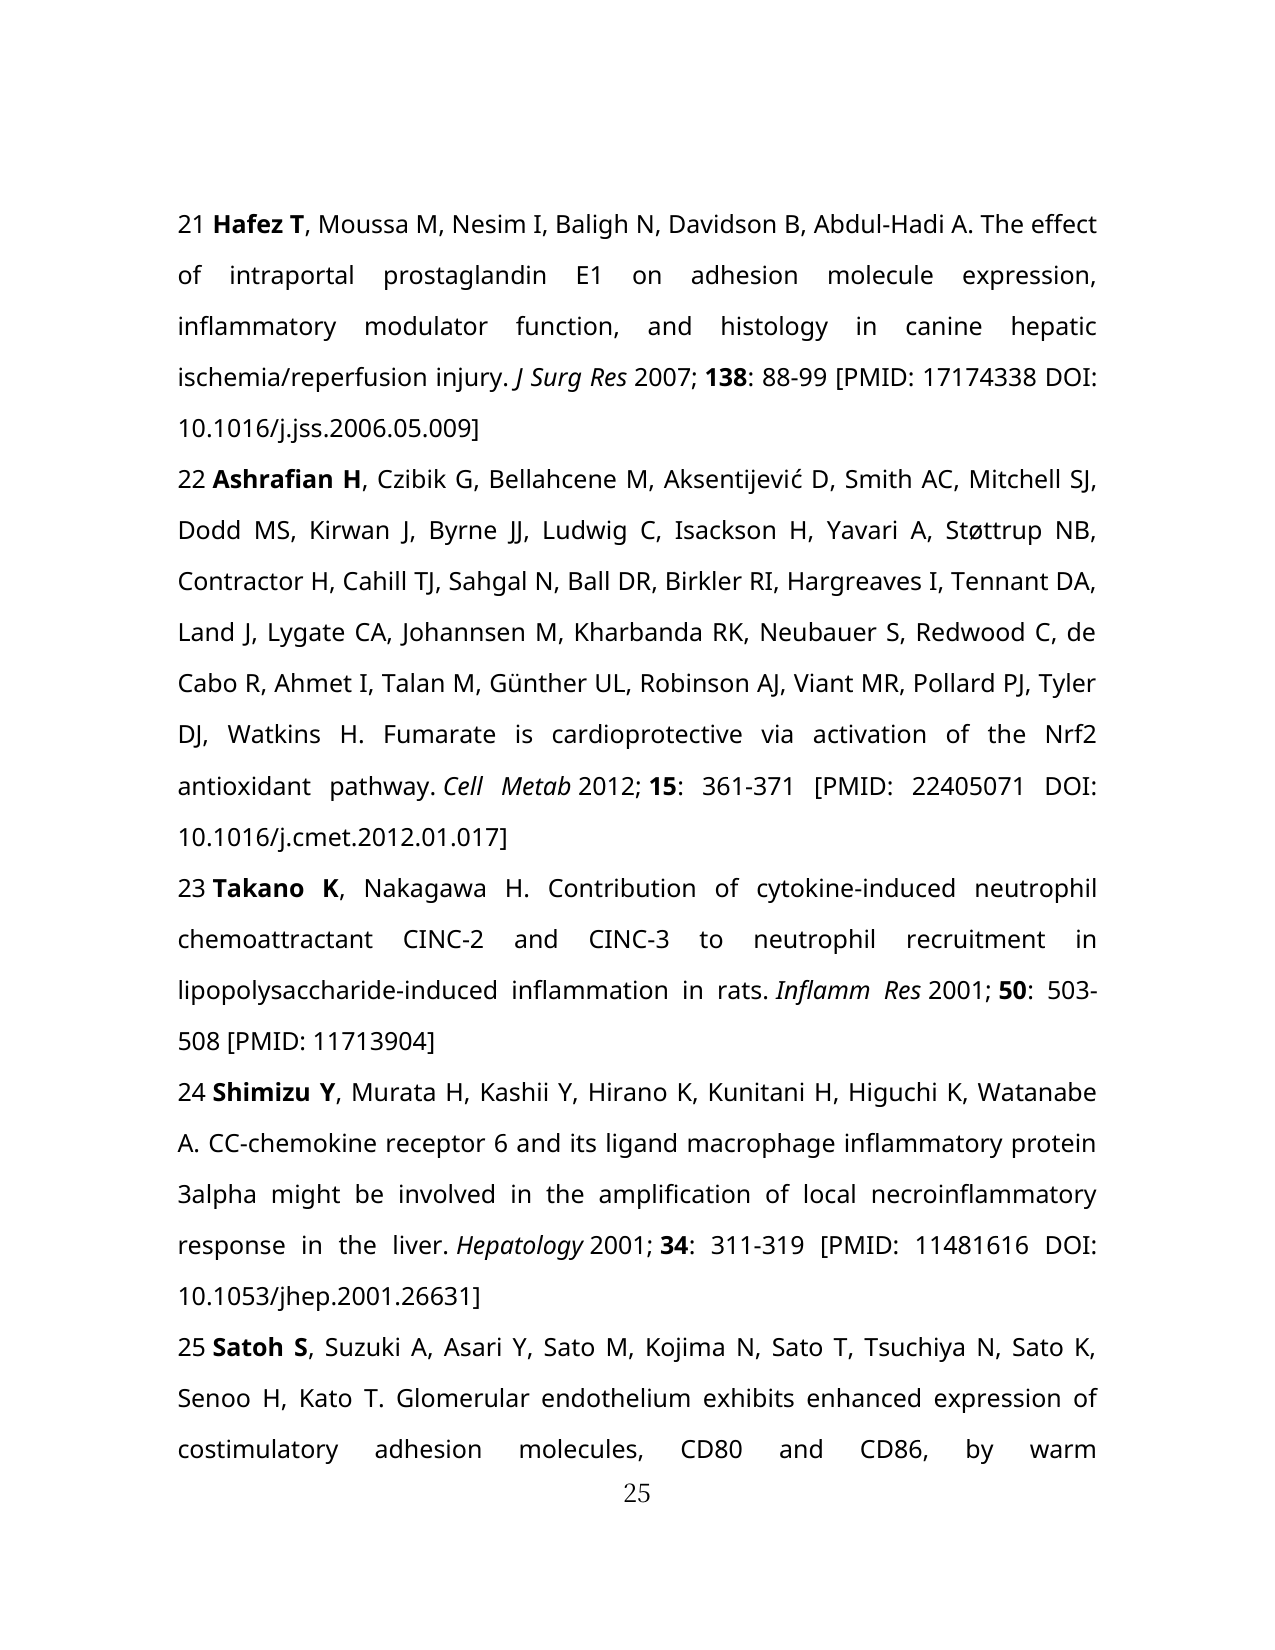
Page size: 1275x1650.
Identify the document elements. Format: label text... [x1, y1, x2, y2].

text 23 Takano K, Nakagawa H. Contribution of cytokine-induced neutrophil chemoattractant CINC-2 and CINC-3 to neutrophil recruitment in lipopolysaccharide-induced inflammation in rats. Inflamm Res 2001; 50: 503-508 [PMID: 11713904] [177, 870, 1098, 1057]
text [177, 1330, 1098, 1466]
text 24 Shimizu Y, Murata H, Kashii Y, Hirano K, Kunitani H, Higuchi K, Watanabe A. CC-chemokine receptor 6 and its ligand macrophage inflammatory protein 3alpha might be involved in the amplification of local necroinflammatory response in the liver. Hepatology 2001; 34: 311-319 [PMID: 11481616 DOI: 10.1053/jhep.2001.26631] [177, 1074, 1098, 1313]
text 21 Hafez T, Moussa M, Nesim I, Baligh N, Davidson B, Abdul-Hadi A. The effect of intraportal prostaglandin E1 on adhesion molecule expression, inflammatory modulator function, and histology in canine hepatic ischemia/reperfusion injury. J Surg Res 2007; 138: 88-99 [PMID: 17174338 DOI: 10.1016/j.jss.2006.05.009] [177, 207, 1098, 445]
text 22 Ashrafian H, Czibik G, Bellahcene M, Aksentijević D, Smith AC, Mitchell SJ, Dodd MS, Kirwan J, Byrne JJ, Ludwig C, Isackson H, Yavari A, Støttrup NB, Contractor H, Cahill TJ, Sahgal N, Ball DR, Birkler RI, Hargreaves I, Tennant DA, Land J, Lygate CA, Johannsen M, Kharbanda RK, Neubauer S, Redwood C, de Cabo R, Ahmet I, Talan M, Günther UL, Robinson AJ, Viant MR, Pollard PJ, Tyler DJ, Watkins H. Fumarate is cardioprotective via activation of the Nrf2 antioxidant pathway. Cell Metab 2012; 15: 361-371 [PMID: 22405071 DOI: 10.1016/j.cmet.2012.01.017] [177, 462, 1098, 853]
